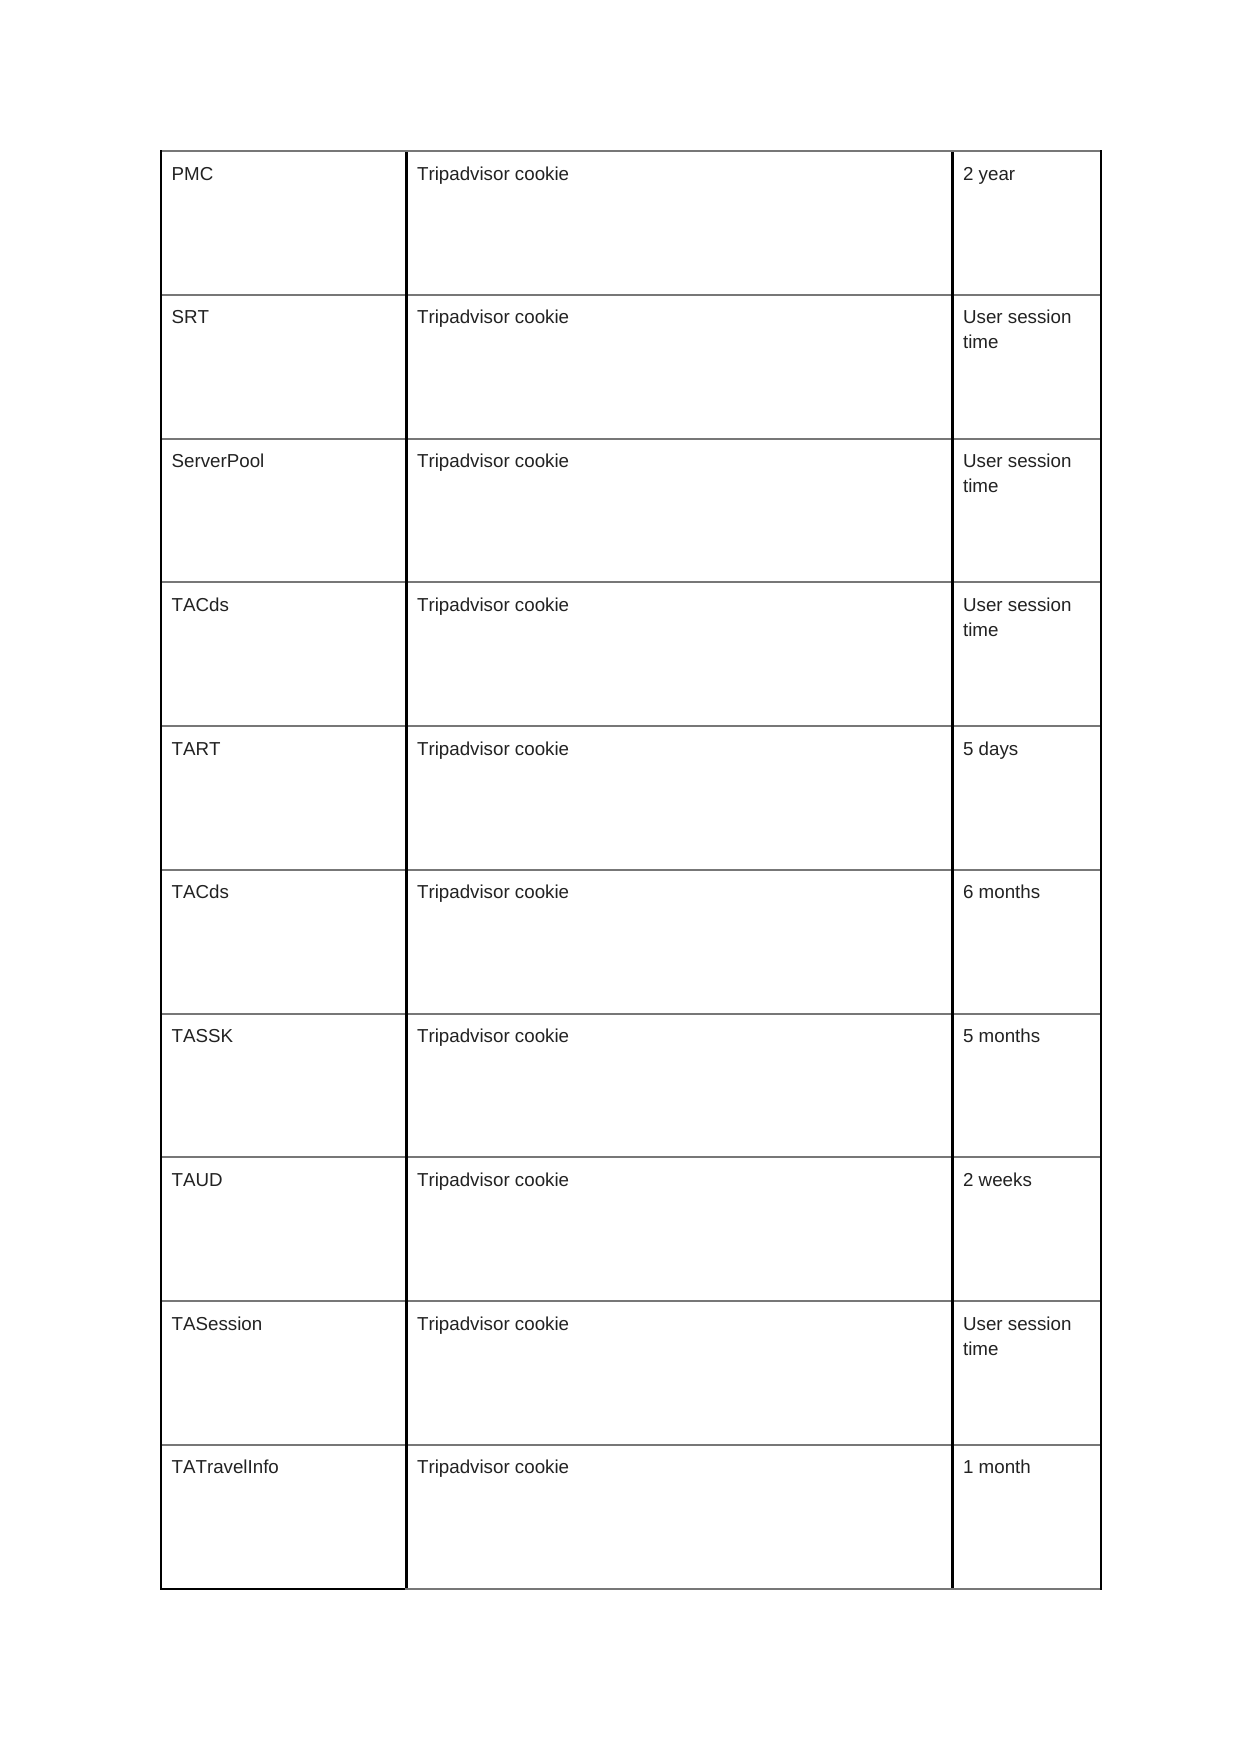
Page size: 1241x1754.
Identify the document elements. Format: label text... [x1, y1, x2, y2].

table_cell SRT [162, 296, 405, 437]
table_cell 6 months [954, 871, 1100, 1012]
table_cell ServerPool [162, 440, 405, 581]
table_cell Tripadvisor cookie [408, 152, 951, 294]
table_cell 5 months [954, 1015, 1100, 1156]
table_cell Tripadvisor cookie [408, 1015, 951, 1156]
table_cell TASession [162, 1302, 405, 1444]
table_cell 2 weeks [954, 1158, 1100, 1300]
table_cell User session time [954, 1302, 1100, 1444]
table_cell TATravelInfo [162, 1446, 405, 1587]
table_cell Tripadvisor cookie [408, 727, 951, 869]
table_cell 2 year [954, 152, 1100, 294]
table_cell User session time [954, 440, 1100, 581]
table_cell TART [162, 727, 405, 869]
table_cell 1 month [954, 1446, 1100, 1587]
table_cell User session time [954, 296, 1100, 437]
table_cell Tripadvisor cookie [408, 296, 951, 437]
table_cell PMC [162, 152, 405, 294]
table_cell Tripadvisor cookie [408, 871, 951, 1012]
table_cell Tripadvisor cookie [408, 1446, 951, 1587]
table_cell TAUD [162, 1158, 405, 1300]
table_cell Tripadvisor cookie [408, 1302, 951, 1444]
table_cell TACds [162, 583, 405, 725]
table_cell Tripadvisor cookie [408, 1158, 951, 1300]
table_cell TASSK [162, 1015, 405, 1156]
table_cell TACds [162, 871, 405, 1012]
table_cell Tripadvisor cookie [408, 440, 951, 581]
table_cell Tripadvisor cookie [408, 583, 951, 725]
table_cell User session time [954, 583, 1100, 725]
table_cell 5 days [954, 727, 1100, 869]
